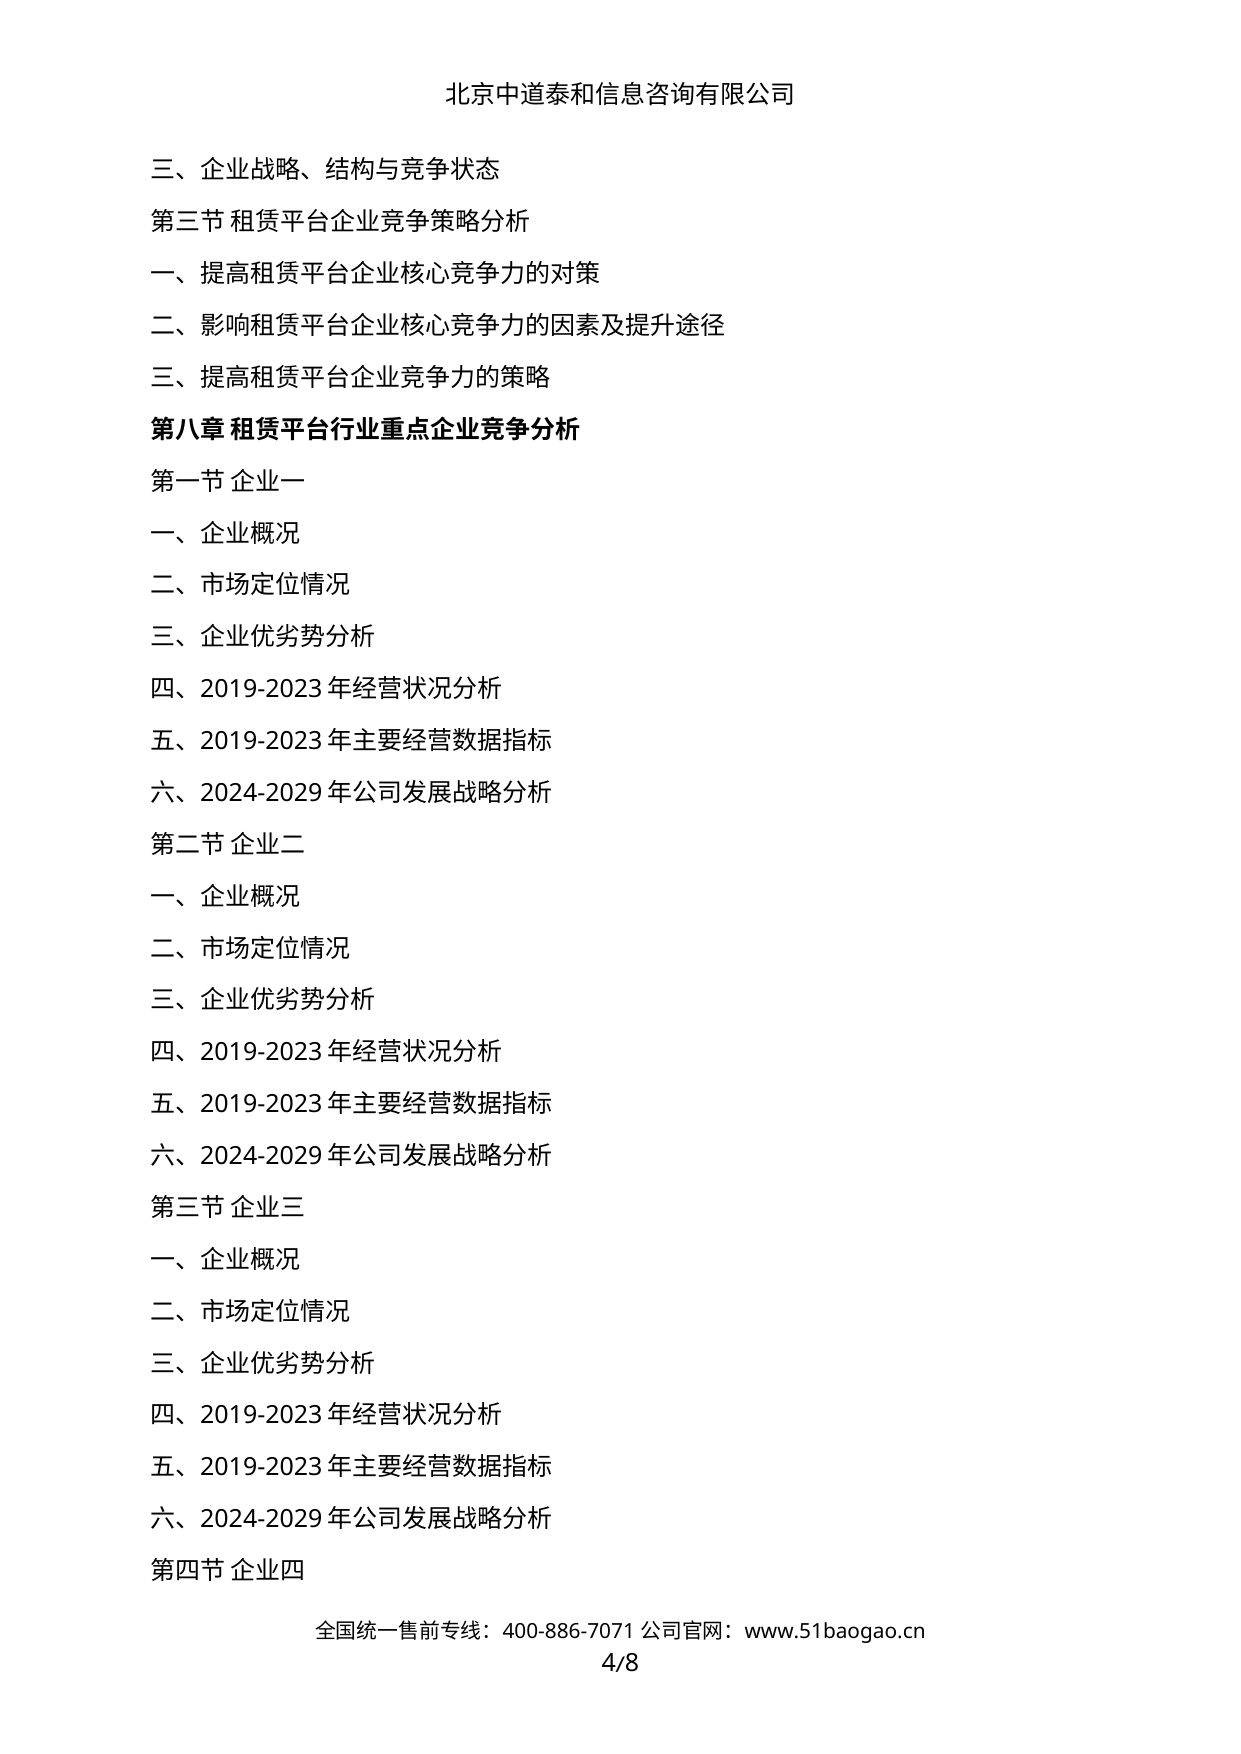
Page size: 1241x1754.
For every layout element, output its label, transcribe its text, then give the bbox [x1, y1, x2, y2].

text 三、企业优劣势分析 [150, 617, 1090, 653]
text 第三节 企业三 [150, 1187, 1090, 1224]
text 五、2019-2023年主要经营数据指标 [150, 721, 1090, 757]
text 六、2024-2029年公司发展战略分析 [150, 1499, 1090, 1535]
text 五、2019-2023年主要经营数据指标 [150, 1447, 1090, 1483]
text 二、市场定位情况 [150, 1291, 1090, 1327]
text 第八章 租赁平台行业重点企业竞争分析 [150, 409, 1090, 446]
text 三、提高租赁平台企业竞争力的策略 [150, 357, 1090, 394]
text 一、企业概况 [150, 1239, 1090, 1276]
text 三、企业优劣势分析 [150, 1343, 1090, 1379]
text 第四节 企业四 [150, 1551, 1090, 1587]
text 三、企业战略、结构与竞争状态 [150, 150, 1090, 186]
text 一、提高租赁平台企业核心竞争力的对策 [150, 254, 1090, 290]
text 第一节 企业一 [150, 461, 1090, 497]
text 一、企业概况 [150, 876, 1090, 912]
text 四、2019-2023年经营状况分析 [150, 1395, 1090, 1431]
text 四、2019-2023年经营状况分析 [150, 669, 1090, 705]
text 二、市场定位情况 [150, 928, 1090, 964]
text 二、影响租赁平台企业核心竞争力的因素及提升途径 [150, 306, 1090, 342]
text 四、2019-2023年经营状况分析 [150, 1032, 1090, 1068]
text 五、2019-2023年主要经营数据指标 [150, 1084, 1090, 1120]
text 第三节 租赁平台企业竞争策略分析 [150, 202, 1090, 238]
text 六、2024-2029年公司发展战略分析 [150, 772, 1090, 809]
text 第二节 企业二 [150, 824, 1090, 861]
text 六、2024-2029年公司发展战略分析 [150, 1136, 1090, 1172]
text 一、企业概况 [150, 513, 1090, 549]
text 三、企业优劣势分析 [150, 980, 1090, 1016]
text 二、市场定位情况 [150, 565, 1090, 601]
